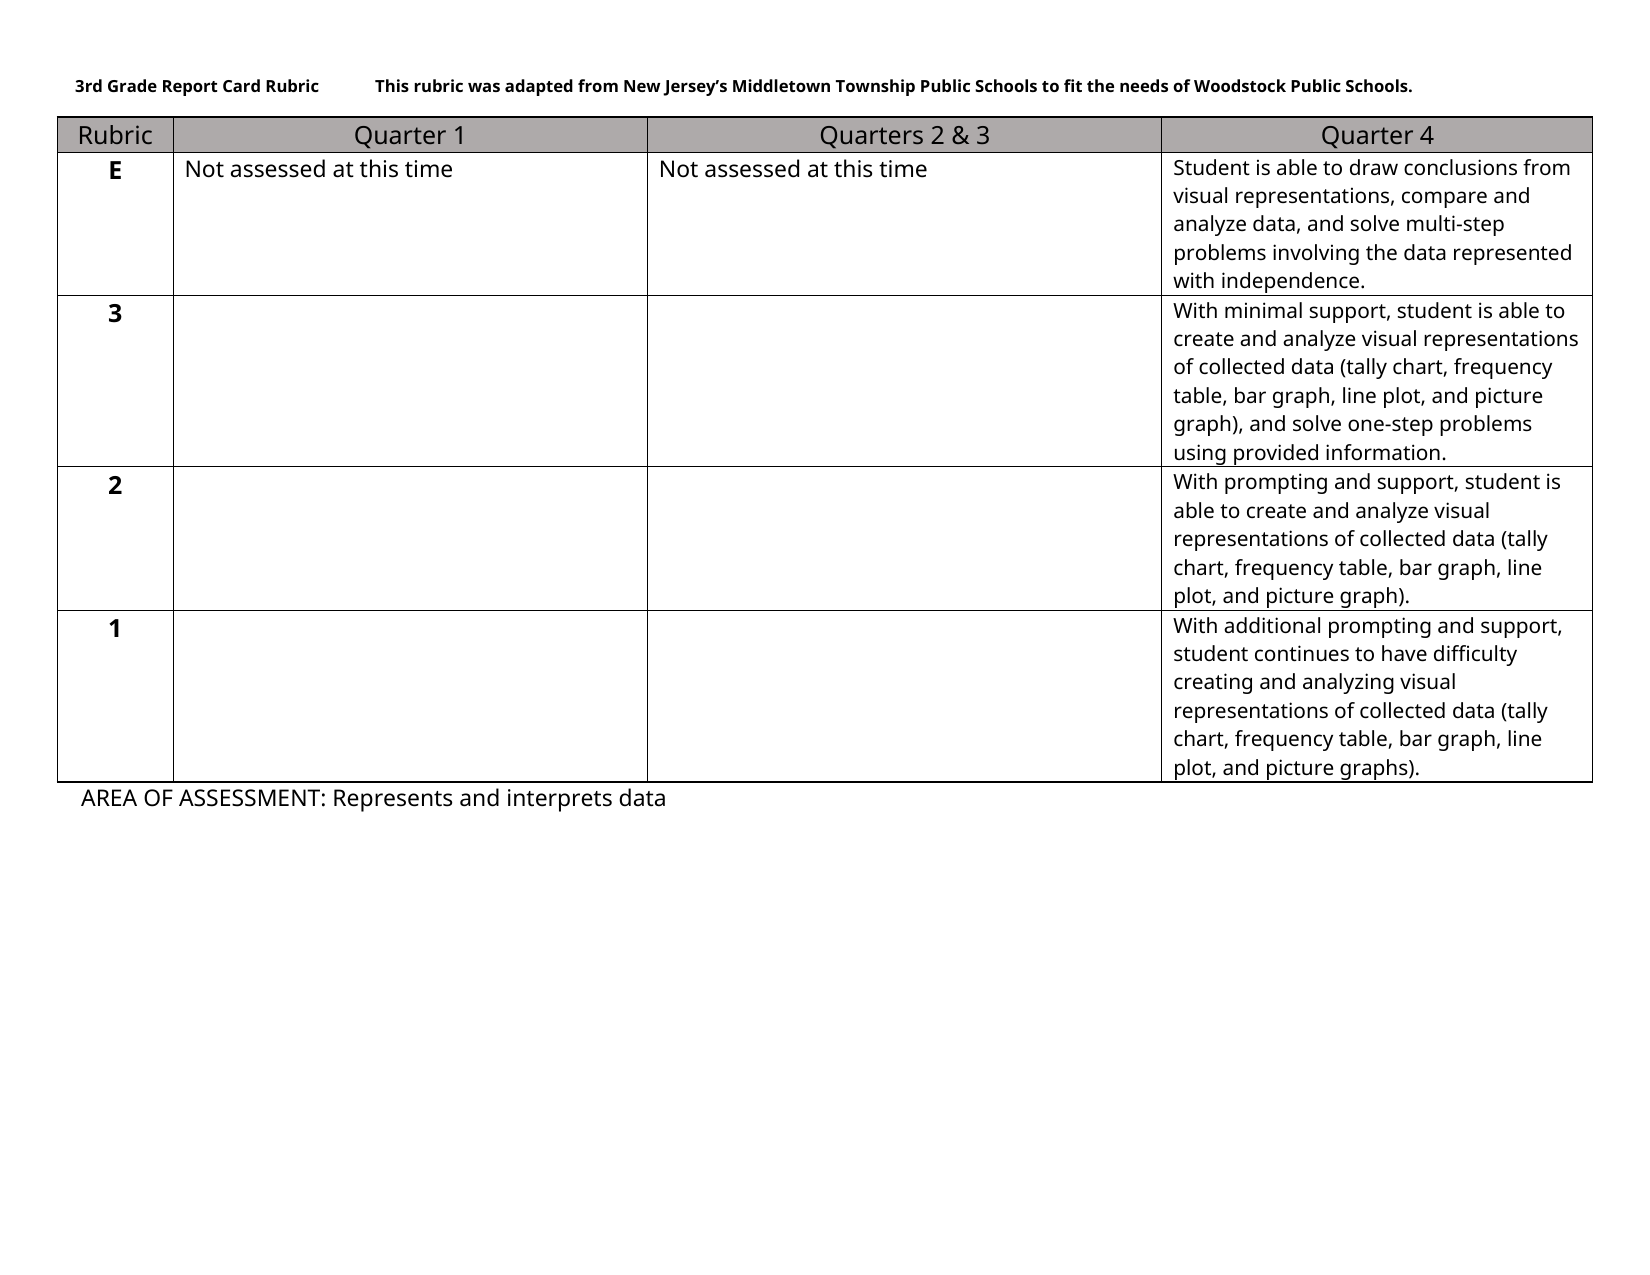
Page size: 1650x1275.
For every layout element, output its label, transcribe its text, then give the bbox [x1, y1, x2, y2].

table_cell With additional prompting and support, student continues to have difficulty creating and analyzing visual representations of collected data (tally chart, frequency table, bar graph, line plot, and picture graphs). [1162, 611, 1592, 781]
table_cell 1 [58, 611, 173, 781]
table_header Rubric [58, 118, 173, 152]
table_cell 3 [58, 296, 173, 466]
table_cell Student is able to draw conclusions from visual representations, compare and analyze data, and solve multi-step problems involving the data represented with independence. [1162, 153, 1592, 295]
table_cell [174, 296, 647, 466]
table_cell [174, 467, 647, 610]
table_header Quarter 1 [174, 118, 647, 152]
table_cell With prompting and support, student is able to create and analyze visual representations of collected data (tally chart, frequency table, bar graph, line plot, and picture graph). [1162, 467, 1592, 610]
table_header Quarters 2 & 3 [648, 118, 1161, 152]
table_cell [648, 467, 1161, 610]
table_cell Not assessed at this time [648, 153, 1161, 295]
table_cell [648, 611, 1161, 781]
table_cell E [58, 153, 173, 295]
table_header Quarter 4 [1162, 118, 1592, 152]
table_cell Not assessed at this time [174, 153, 647, 295]
table_cell [174, 611, 647, 781]
table_cell [648, 296, 1161, 466]
table_cell 2 [58, 467, 173, 610]
table_cell With minimal support, student is able to create and analyze visual representations of collected data (tally chart, frequency table, bar graph, line plot, and picture graph), and solve one-step problems using provided information. [1162, 296, 1592, 466]
text AREA OF ASSESSMENT: Represents and interprets data [75, 783, 1575, 814]
